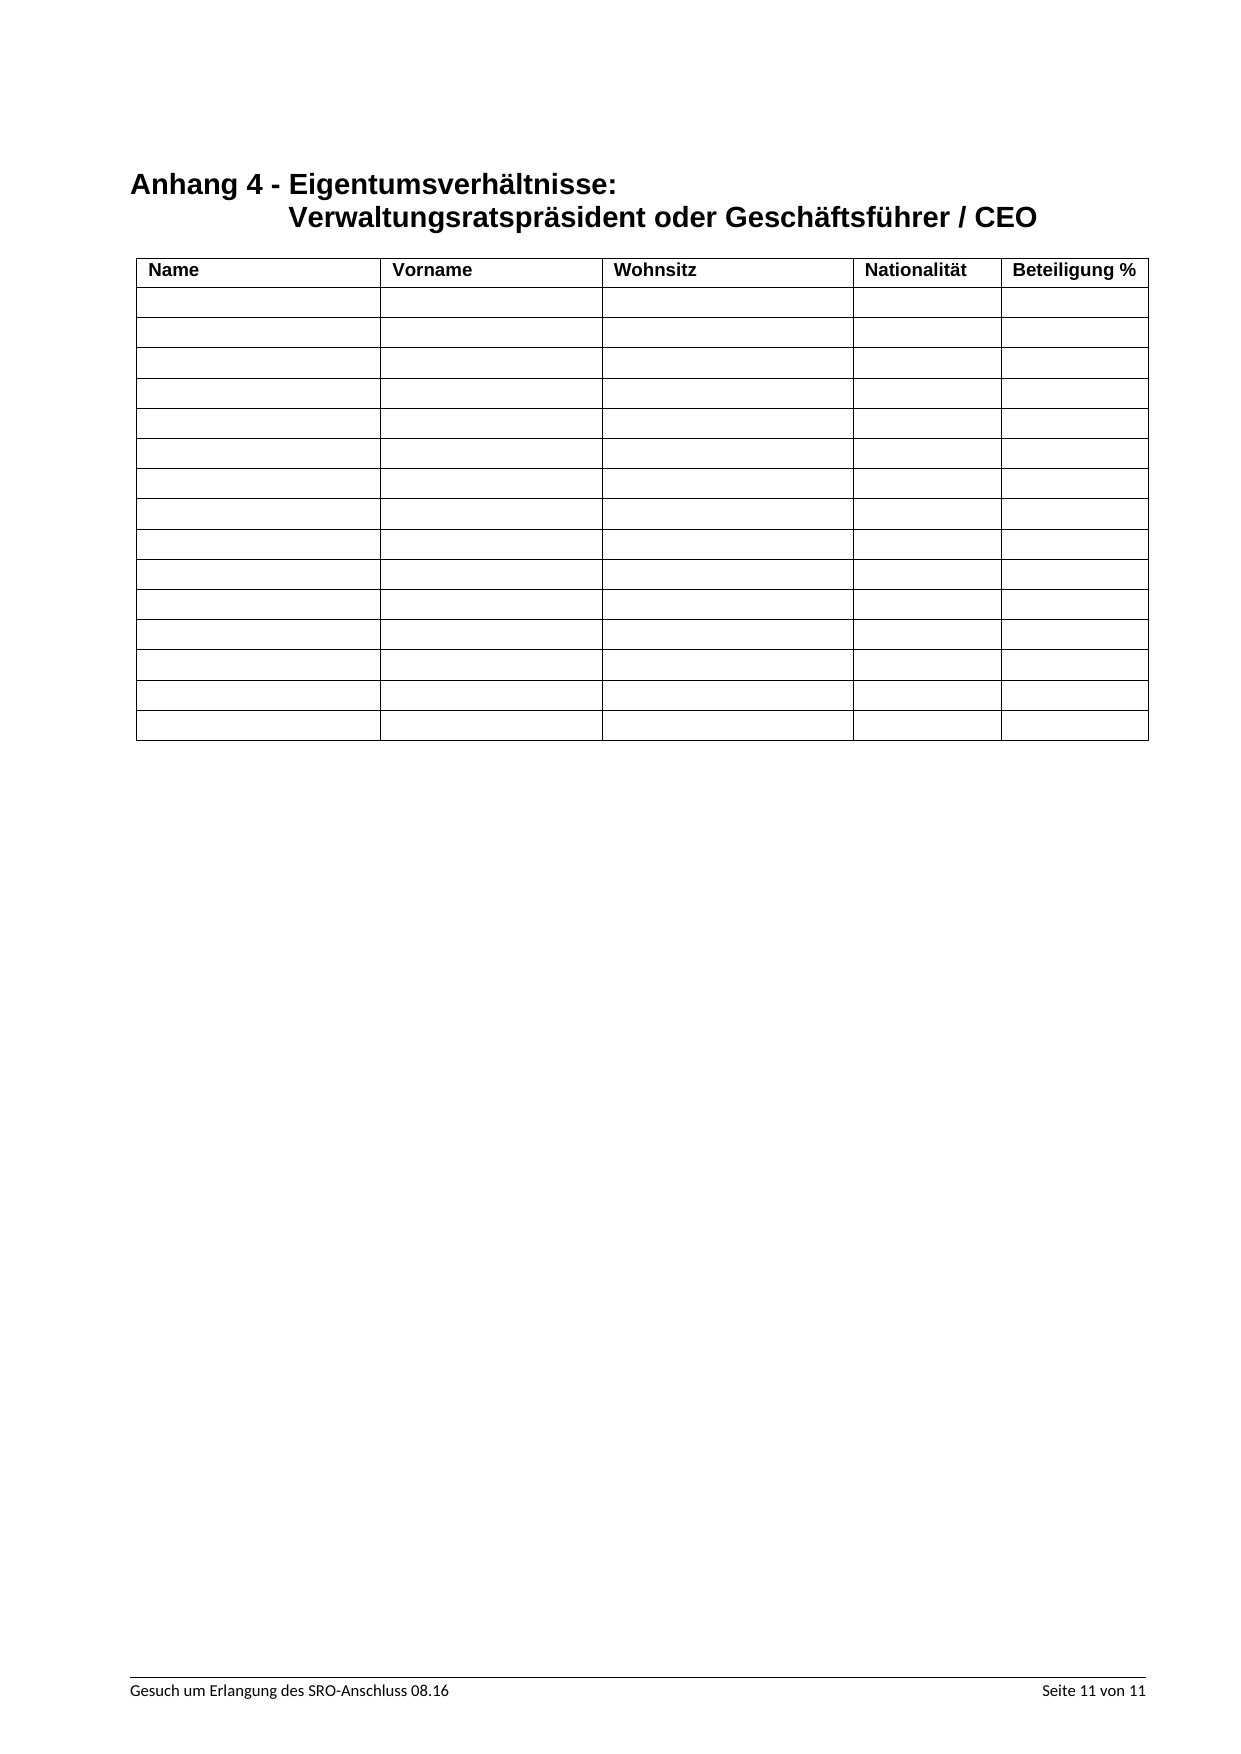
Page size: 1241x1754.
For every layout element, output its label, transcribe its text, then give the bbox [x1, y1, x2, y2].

table_cell [1002, 711, 1148, 740]
table_cell [381, 318, 602, 347]
table_header Vorname [381, 259, 602, 287]
table_cell [381, 439, 602, 468]
table_cell [854, 318, 1001, 347]
table_cell [854, 620, 1001, 649]
table_cell [137, 439, 380, 468]
table_cell [603, 439, 853, 468]
table_cell [603, 650, 853, 679]
table_cell [854, 499, 1001, 528]
table_cell [137, 379, 380, 408]
table_cell [137, 469, 380, 498]
table_cell [603, 711, 853, 740]
table_cell [603, 590, 853, 619]
table_cell [1002, 620, 1148, 649]
table_cell [1002, 318, 1148, 347]
table_cell [137, 681, 380, 710]
table_cell [381, 560, 602, 589]
table_cell [603, 288, 853, 317]
table_cell [137, 560, 380, 589]
table_cell [854, 348, 1001, 377]
table_cell [381, 620, 602, 649]
table_cell [137, 530, 380, 559]
table_cell [381, 469, 602, 498]
table_cell [603, 318, 853, 347]
table_cell [854, 409, 1001, 438]
table_cell [1002, 560, 1148, 589]
table_cell [1002, 439, 1148, 468]
table_cell [1002, 288, 1148, 317]
table_cell [381, 409, 602, 438]
table_cell [1002, 681, 1148, 710]
table_cell [137, 711, 380, 740]
table_cell [1002, 499, 1148, 528]
table_cell [137, 318, 380, 347]
table_cell [854, 469, 1001, 498]
table_cell [603, 620, 853, 649]
table_cell [1002, 409, 1148, 438]
table_cell [381, 288, 602, 317]
table_cell [137, 288, 380, 317]
table_cell [381, 650, 602, 679]
table_header Name [137, 259, 380, 287]
table_cell [603, 681, 853, 710]
table_cell [603, 560, 853, 589]
table_header Nationalität [854, 259, 1001, 287]
table_cell [137, 409, 380, 438]
table_cell [603, 499, 853, 528]
table_cell [854, 560, 1001, 589]
table_cell [381, 530, 602, 559]
table_cell [854, 439, 1001, 468]
table_cell [854, 590, 1001, 619]
table_cell [854, 650, 1001, 679]
table_cell [1002, 348, 1148, 377]
table_cell [1002, 650, 1148, 679]
table_cell [381, 499, 602, 528]
table_cell [854, 711, 1001, 740]
table_cell [603, 379, 853, 408]
table_cell [137, 590, 380, 619]
table_header Wohnsitz [603, 259, 853, 287]
table_cell [1002, 530, 1148, 559]
table_cell [854, 288, 1001, 317]
table_cell [603, 409, 853, 438]
text Anhang 4 - Eigentumsverhältnisse: Verwaltungsratspräsident oder Geschäftsführer / CEO [130, 167, 1146, 234]
table_cell [381, 348, 602, 377]
table_cell [381, 379, 602, 408]
table_cell [381, 681, 602, 710]
table_cell [603, 348, 853, 377]
table_cell [603, 469, 853, 498]
table_cell [854, 379, 1001, 408]
table_cell [603, 530, 853, 559]
table_cell [854, 681, 1001, 710]
table_cell [381, 590, 602, 619]
table_cell [137, 499, 380, 528]
table_cell [137, 650, 380, 679]
table_cell [1002, 379, 1148, 408]
table_cell [137, 348, 380, 377]
table_cell [137, 620, 380, 649]
table_header Beteiligung % [1002, 259, 1148, 287]
table_cell [381, 711, 602, 740]
table_cell [1002, 469, 1148, 498]
table_cell [1002, 590, 1148, 619]
table_cell [854, 530, 1001, 559]
